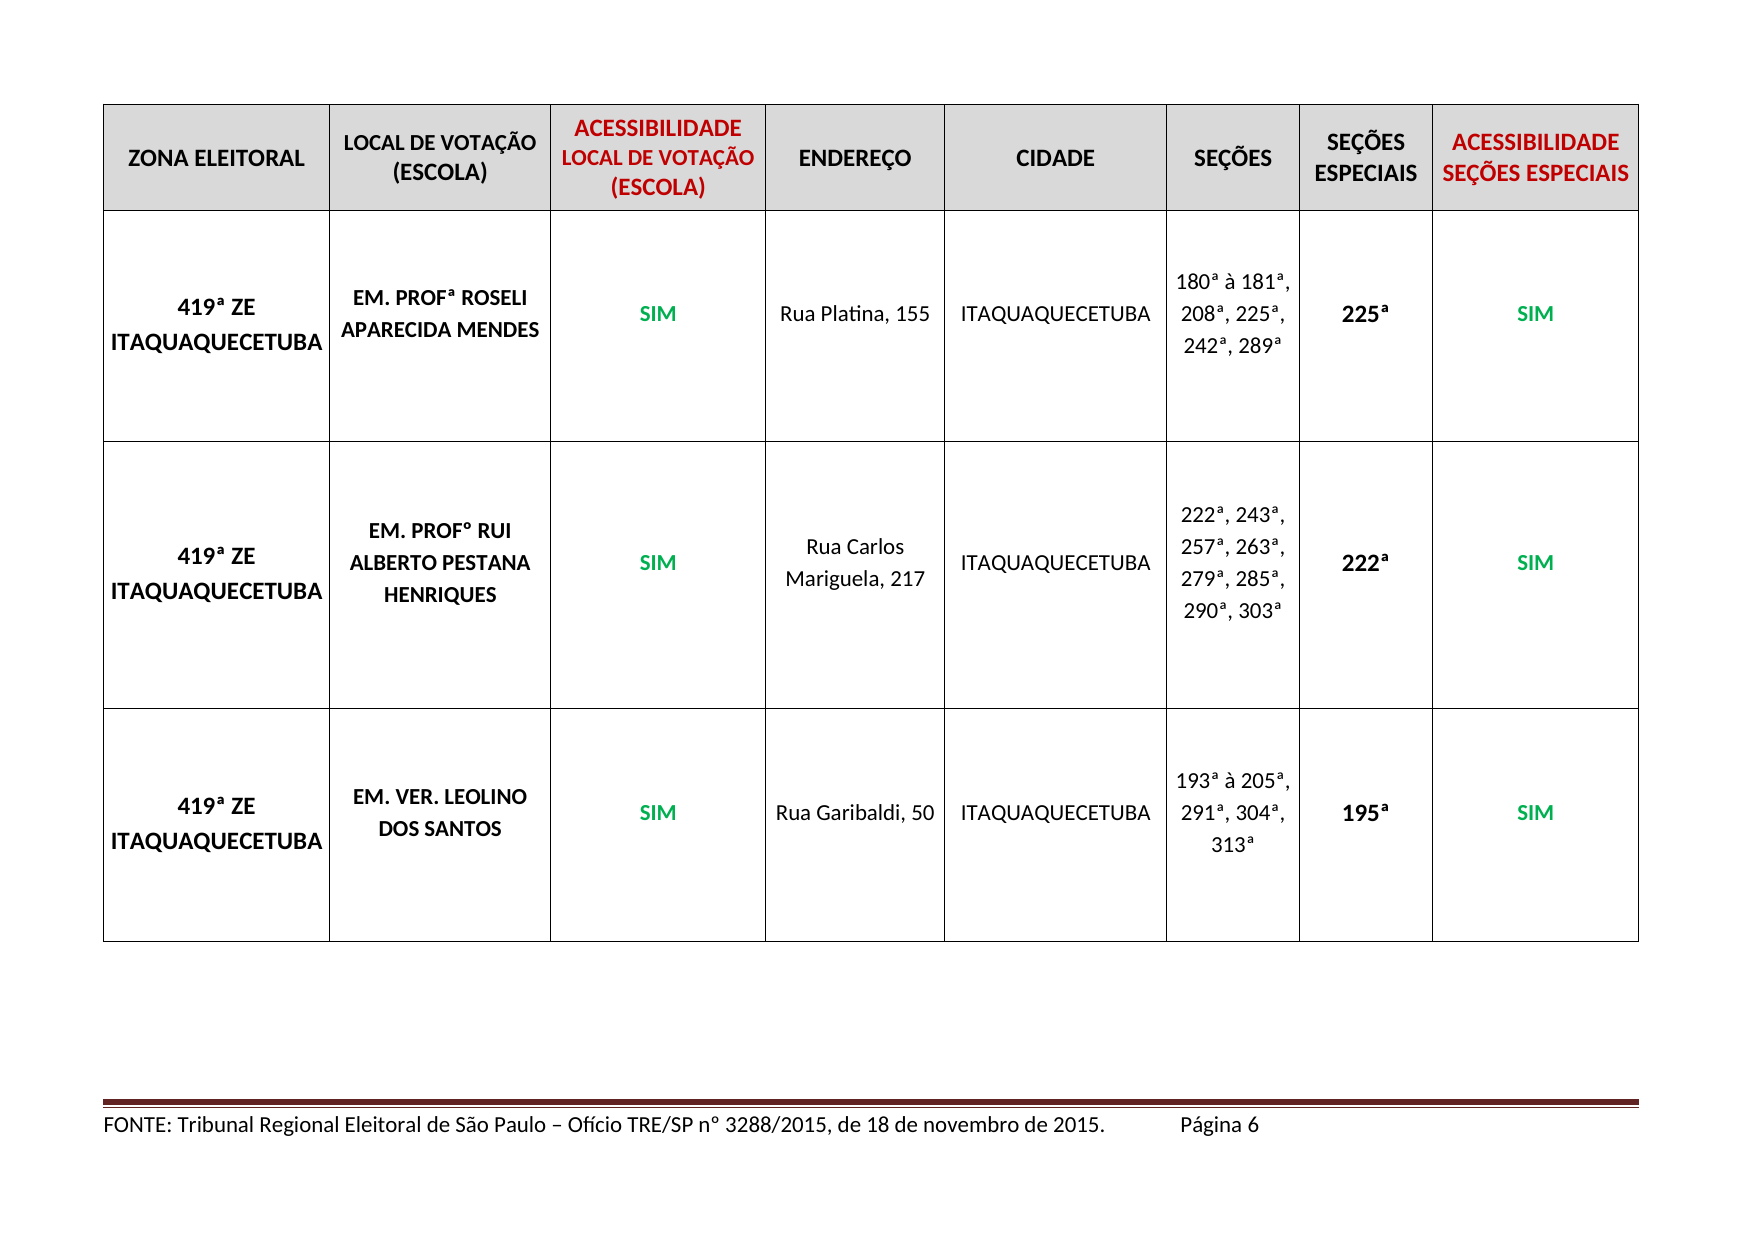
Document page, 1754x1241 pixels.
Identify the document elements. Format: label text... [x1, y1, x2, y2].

table_cell SIM [551, 442, 765, 707]
table_cell ITAQUAQUECETUBA [945, 211, 1166, 441]
table_cell EM. VER. LEOLINO DOS SANTOS [330, 709, 550, 941]
table_cell 222ª, 243ª, 257ª, 263ª, 279ª, 285ª, 290ª, 303ª [1167, 442, 1299, 707]
table_cell 419ª ZE ITAQUAQUECETUBA [104, 709, 329, 941]
table_cell EM. PROFª ROSELI APARECIDA MENDES [330, 211, 550, 441]
table_cell 180ª à 181ª, 208ª, 225ª, 242ª, 289ª [1167, 211, 1299, 441]
table_header ACESSIBILIDADE SEÇÕES ESPECIAIS [1433, 105, 1638, 210]
table_cell SIM [551, 709, 765, 941]
table_cell SIM [1433, 709, 1638, 941]
table_cell SIM [551, 211, 765, 441]
table_cell 193ª à 205ª, 291ª, 304ª, 313ª [1167, 709, 1299, 941]
table_cell 195ª [1300, 709, 1432, 941]
table_cell SIM [1433, 211, 1638, 441]
table_cell Rua Platina, 155 [766, 211, 944, 441]
table_header CIDADE [945, 105, 1166, 210]
table_cell Rua Carlos Mariguela, 217 [766, 442, 944, 707]
table_header SEÇÕES [1167, 105, 1299, 210]
table_cell ITAQUAQUECETUBA [945, 709, 1166, 941]
table_cell 225ª [1300, 211, 1432, 441]
table_cell Rua Garibaldi, 50 [766, 709, 944, 941]
table_header ZONA ELEITORAL [104, 105, 329, 210]
table_cell ITAQUAQUECETUBA [945, 442, 1166, 707]
table_header ACESSIBILIDADE LOCAL DE VOTAÇÃO (ESCOLA) [551, 105, 765, 210]
table_header LOCAL DE VOTAÇÃO (ESCOLA) [330, 105, 550, 210]
table_cell 419ª ZE ITAQUAQUECETUBA [104, 211, 329, 441]
table_cell 222ª [1300, 442, 1432, 707]
table_cell SIM [1433, 442, 1638, 707]
table_cell 419ª ZE ITAQUAQUECETUBA [104, 442, 329, 707]
table_cell EM. PROFº RUI ALBERTO PESTANA HENRIQUES [330, 442, 550, 707]
table_header ENDEREÇO [766, 105, 944, 210]
table_header SEÇÕES ESPECIAIS [1300, 105, 1432, 210]
